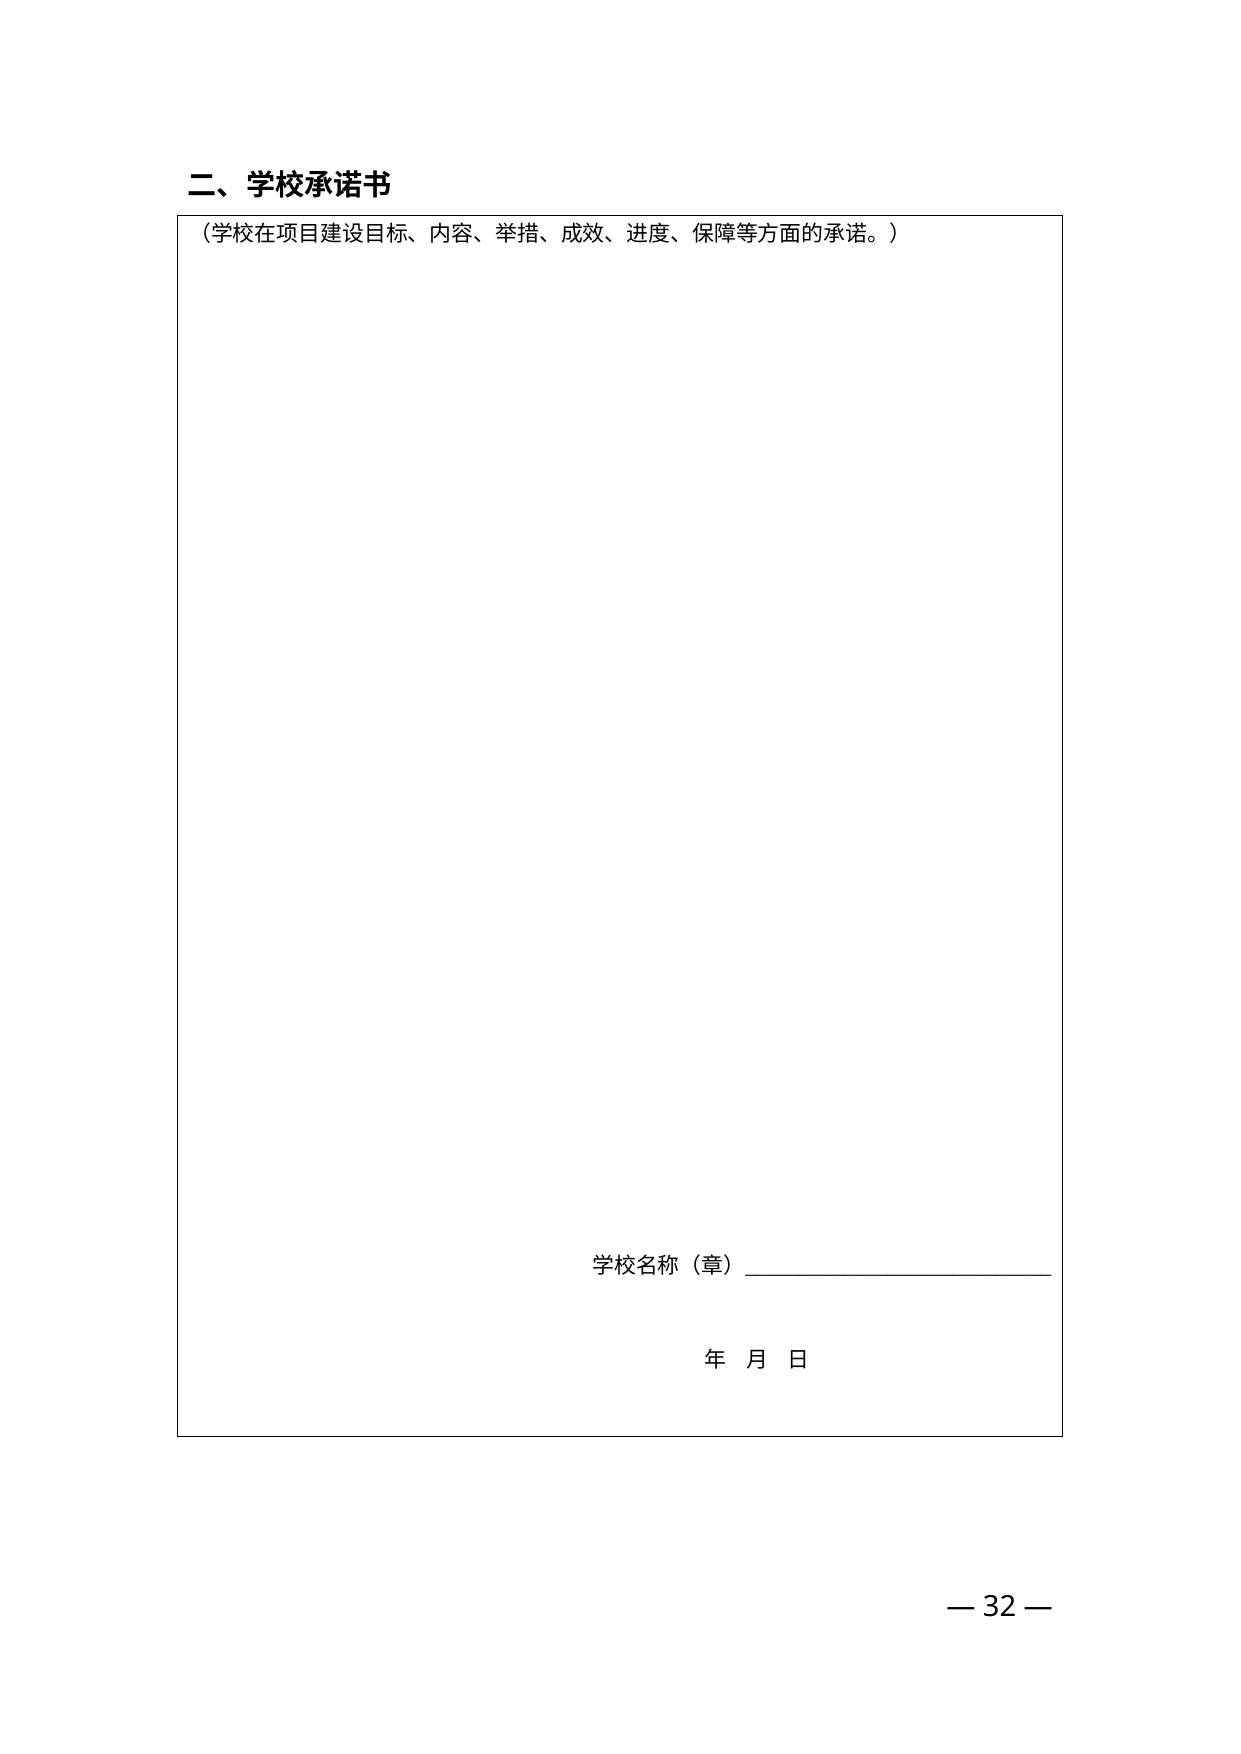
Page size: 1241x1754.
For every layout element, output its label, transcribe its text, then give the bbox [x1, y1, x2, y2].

text 二、学校承诺书 [187, 150, 1053, 215]
table_header （学校在项目建设目标、内容、举措、成效、进度、保障等方面的承诺。） 学校名称（章）____________________________ 年 月 日 [178, 216, 1062, 1436]
